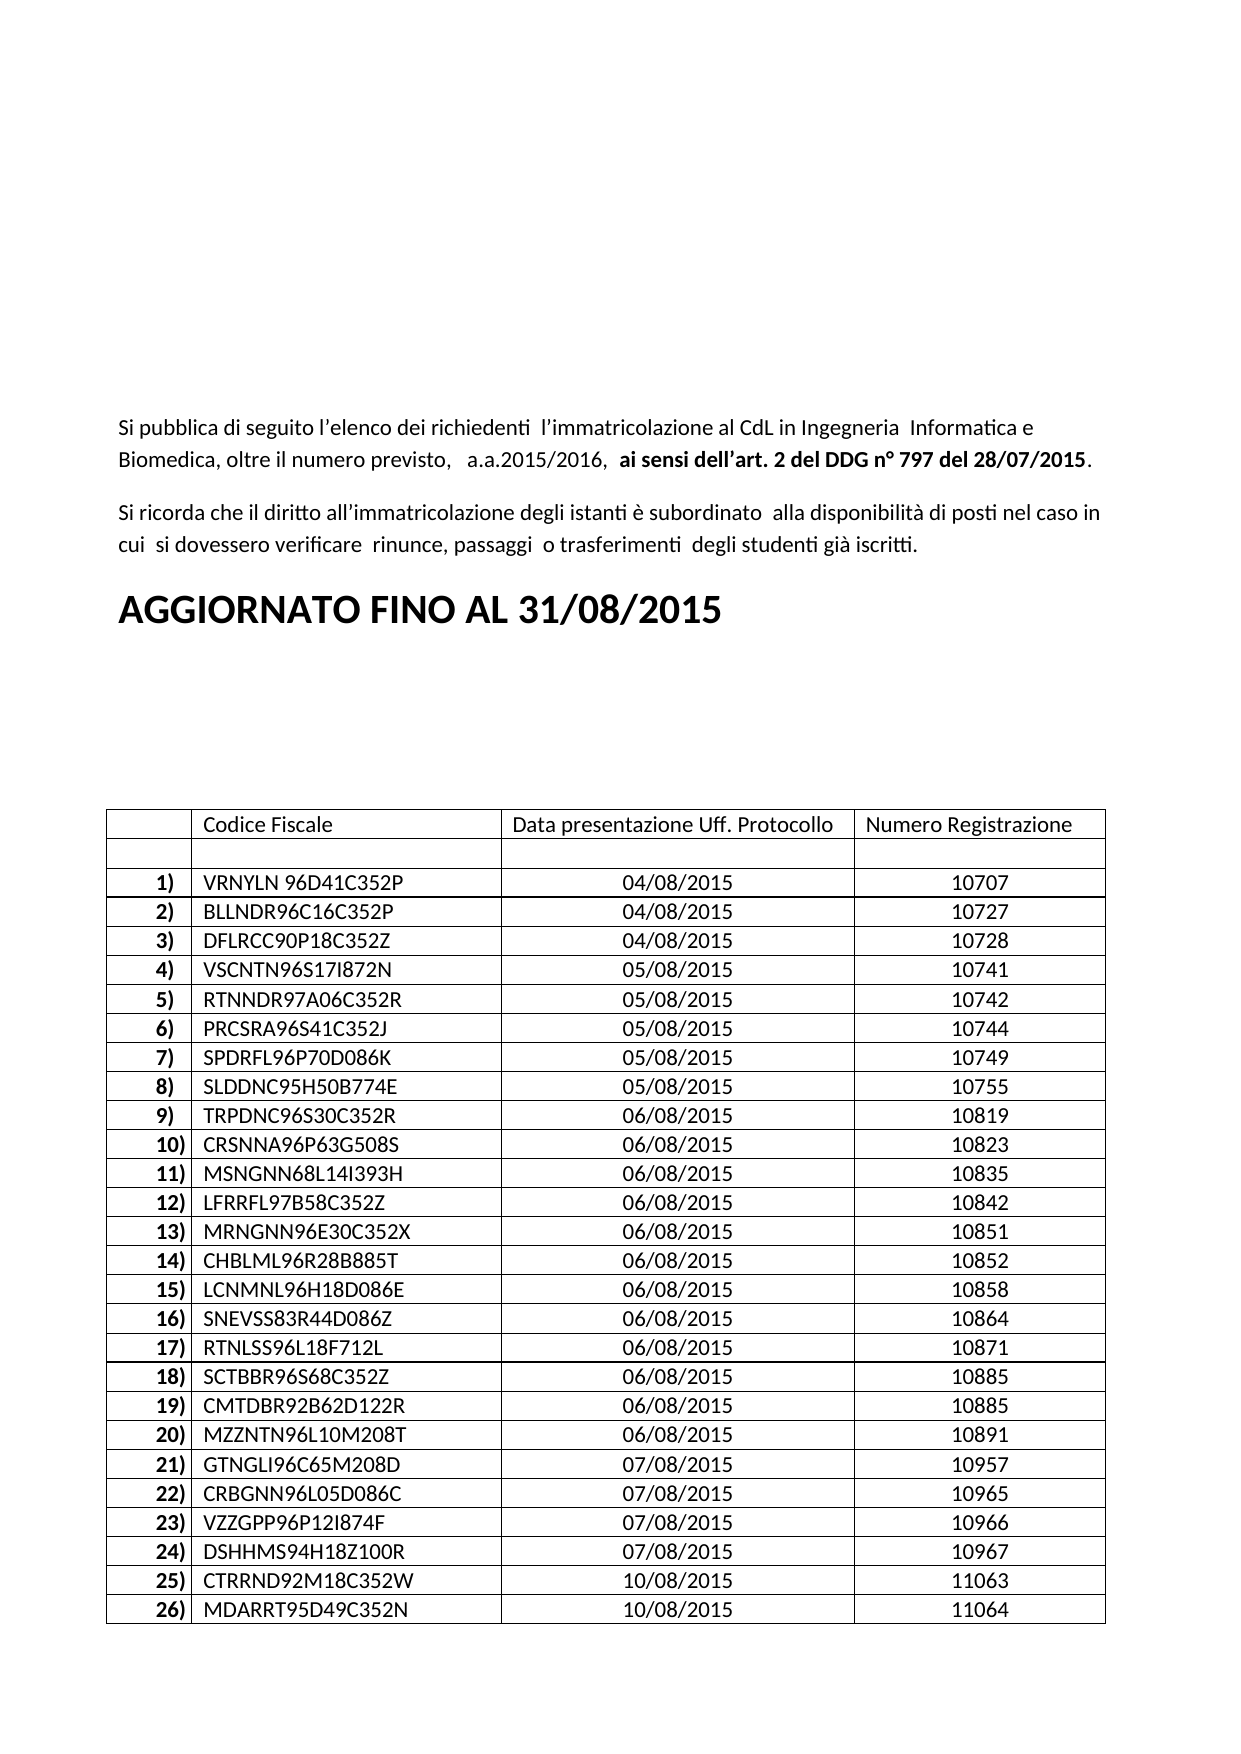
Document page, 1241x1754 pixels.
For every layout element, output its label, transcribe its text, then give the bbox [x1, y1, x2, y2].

text Si pubblica di seguito l’elenco dei richiedenti l’immatricolazione al CdL in Ingegneria Informatica e Biomedica, oltre il numero previsto, a.a.2015/2016, ai sensi dell’art. 2 del DDG n° 797 del 28/07/2015. [118, 413, 1122, 473]
text Si ricorda che il diritto all’immatricolazione degli istanti è subordinato alla disponibilità di posti nel caso in cui si dovessero verificare rinunce, passaggi o trasferimenti degli studenti già iscritti. [118, 498, 1122, 558]
table_cell 10749 [855, 1043, 1105, 1071]
table_cell 07/08/2015 [502, 1450, 854, 1478]
table_cell [107, 1508, 191, 1536]
table_cell 10852 [855, 1246, 1105, 1274]
table_cell [107, 956, 191, 984]
table_cell 06/08/2015 [502, 1159, 854, 1187]
table_cell CRSNNA96P63G508S [192, 1130, 501, 1158]
table_cell [107, 927, 191, 954]
table_cell 11063 [855, 1566, 1105, 1594]
table_cell 10823 [855, 1130, 1105, 1158]
table_cell [107, 985, 191, 1013]
table_cell CHBLML96R28B885t [192, 1246, 501, 1274]
table_cell 05/08/2015 [502, 985, 854, 1013]
table_cell 10819 [855, 1101, 1105, 1129]
table_cell [107, 1479, 191, 1507]
table_cell [107, 1130, 191, 1158]
table_cell 06/08/2015 [502, 1275, 854, 1303]
table_cell 10707 [855, 869, 1105, 896]
text AGGIORNATO FINO AL 31/08/2015 [118, 583, 1122, 634]
table_cell 06/08/2015 [502, 1246, 854, 1274]
table_cell TRPDNC96S30C352R [192, 1101, 501, 1129]
table_cell GTNGLI96C65M208D [192, 1450, 501, 1478]
table_cell 11064 [855, 1595, 1105, 1623]
table_cell [107, 1334, 191, 1361]
table_cell 10957 [855, 1450, 1105, 1478]
table_cell LCNMNL96H18D086E [192, 1275, 501, 1303]
table_header Codice Fiscale [192, 810, 501, 838]
table_cell 06/08/2015 [502, 1188, 854, 1216]
table_cell PRCSRA96S41C352J [192, 1014, 501, 1042]
table_cell 06/08/2015 [502, 1334, 854, 1361]
table_cell 10885 [855, 1363, 1105, 1391]
table_cell [107, 1304, 191, 1332]
table_cell 10727 [855, 898, 1105, 926]
table_cell 06/08/2015 [502, 1421, 854, 1449]
table_cell [107, 1450, 191, 1478]
table_cell 04/08/2015 [502, 869, 854, 896]
table_cell [107, 869, 191, 896]
table_header [107, 810, 191, 838]
table_cell 10966 [855, 1508, 1105, 1536]
table_cell [107, 1595, 191, 1623]
table_cell SLDDNC95H50B774E [192, 1072, 501, 1100]
table_cell [107, 1392, 191, 1419]
table_header Numero Registrazione [855, 810, 1105, 838]
table_cell 05/08/2015 [502, 956, 854, 984]
table_cell 10835 [855, 1159, 1105, 1187]
table_cell 10851 [855, 1217, 1105, 1245]
table_cell 06/08/2015 [502, 1304, 854, 1332]
table_cell 05/08/2015 [502, 1014, 854, 1042]
table_cell 06/08/2015 [502, 1363, 854, 1391]
table_cell MSNGNN68L14I393H [192, 1159, 501, 1187]
table_cell MZZNTN96L10M208T [192, 1421, 501, 1449]
table_cell 10967 [855, 1537, 1105, 1565]
table_cell [855, 839, 1105, 867]
table_cell 10891 [855, 1421, 1105, 1449]
table_header Data presentazione Uff. Protocollo [502, 810, 854, 838]
table_cell [107, 839, 191, 867]
table_cell 06/08/2015 [502, 1217, 854, 1245]
table_cell 10871 [855, 1334, 1105, 1361]
table_cell [502, 839, 854, 867]
table_cell 10744 [855, 1014, 1105, 1042]
table_cell SNEVSS83R44D086Z [192, 1304, 501, 1332]
table_cell 06/08/2015 [502, 1130, 854, 1158]
table_cell 10885 [855, 1392, 1105, 1419]
table_cell 10/08/2015 [502, 1566, 854, 1594]
table_cell CRBGNN96L05D086C [192, 1479, 501, 1507]
table_cell [107, 1566, 191, 1594]
table_cell [192, 839, 501, 867]
table_cell VSCNTN96S17I872N [192, 956, 501, 984]
table_cell [107, 898, 191, 926]
table_cell MRNGNN96E30C352X [192, 1217, 501, 1245]
table_cell 10858 [855, 1275, 1105, 1303]
table_cell [107, 1275, 191, 1303]
table_cell SPDRFL96P70D086K [192, 1043, 501, 1071]
table_cell 10728 [855, 927, 1105, 954]
table_cell [107, 1188, 191, 1216]
table_cell [107, 1537, 191, 1565]
table_cell [107, 1072, 191, 1100]
table_cell DFLRCC90P18C352Z [192, 927, 501, 954]
table_cell 07/08/2015 [502, 1479, 854, 1507]
table_cell 10741 [855, 956, 1105, 984]
table_cell 07/08/2015 [502, 1537, 854, 1565]
table_cell 10755 [855, 1072, 1105, 1100]
table_cell mdarrt95d49c352n [192, 1595, 501, 1623]
table_cell [107, 1421, 191, 1449]
table_cell BLLNDR96C16C352P [192, 898, 501, 926]
table_cell [107, 1014, 191, 1042]
table_cell [107, 1363, 191, 1391]
table_cell RTNLSS96L18F712L [192, 1334, 501, 1361]
table_cell 06/08/2015 [502, 1101, 854, 1129]
table_cell 04/08/2015 [502, 898, 854, 926]
table_cell ctrrnd92m18c352w [192, 1566, 501, 1594]
table_cell 10965 [855, 1479, 1105, 1507]
table_cell VRNYLN 96D41C352P [192, 869, 501, 896]
table_cell 04/08/2015 [502, 927, 854, 954]
table_cell 10864 [855, 1304, 1105, 1332]
table_cell CMTDBR92B62D122R [192, 1392, 501, 1419]
table_cell 06/08/2015 [502, 1392, 854, 1419]
table_cell [107, 1217, 191, 1245]
table_cell [107, 1101, 191, 1129]
table_cell 07/08/2015 [502, 1508, 854, 1536]
table_cell SCTBBR96S68C352Z [192, 1363, 501, 1391]
table_cell 10842 [855, 1188, 1105, 1216]
table_cell LFRRFL97B58C352Z [192, 1188, 501, 1216]
table_cell 10/08/2015 [502, 1595, 854, 1623]
table_cell [107, 1159, 191, 1187]
table_cell VZZGPP96P12I874F [192, 1508, 501, 1536]
table_cell RTNNDR97A06C352R [192, 985, 501, 1013]
table_cell 05/08/2015 [502, 1072, 854, 1100]
table_cell [107, 1043, 191, 1071]
table_cell [107, 1246, 191, 1274]
table_cell DSHHMS94H18Z100R [192, 1537, 501, 1565]
table_cell 05/08/2015 [502, 1043, 854, 1071]
table_cell 10742 [855, 985, 1105, 1013]
